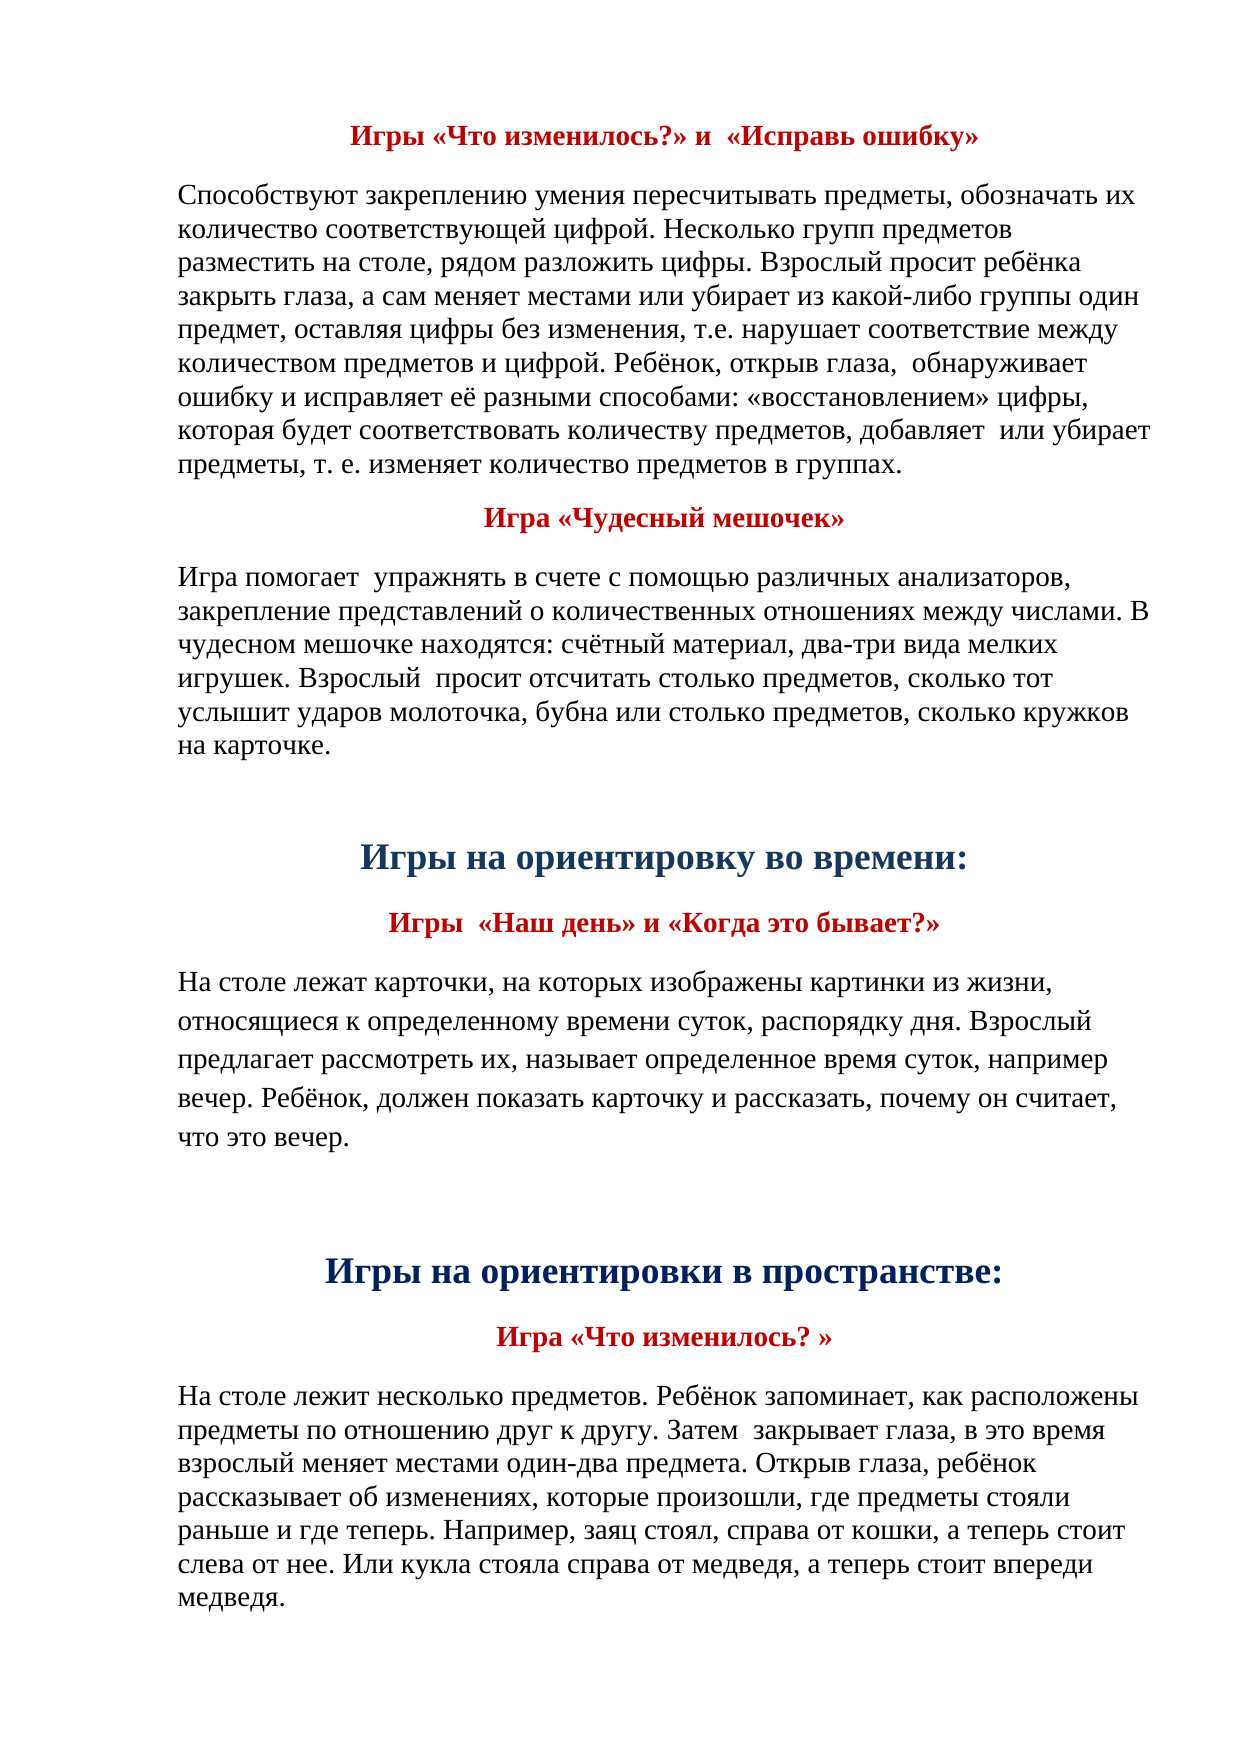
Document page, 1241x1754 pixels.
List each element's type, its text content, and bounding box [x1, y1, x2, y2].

text Игра «Чудесный мешочек» [177, 500, 1152, 534]
text Игры на ориентировки в пространстве: [177, 1248, 1152, 1292]
text Игры на ориентировку во времени: [177, 835, 1152, 878]
text Игры «Что изменилось?» и «Исправь ошибку» [177, 118, 1152, 152]
text Игра помогает упражнять в счете с помощью различных анализаторов, закрепление представлений о количественных отношениях между числами. В чудесном мешочке находятся: счётный материал, два-три вида мелких игрушек. Взрослый просит отсчитать столько предметов, сколько тот услышит ударов молоточка, бубна или столько предметов, сколько кружков на карточке. [177, 559, 1152, 761]
text На столе лежит несколько предметов. Ребёнок запоминает, как расположены предметы по отношению друг к другу. Затем закрывает глаза, в это время взрослый меняет местами один-два предмета. Открыв глаза, ребёнок рассказывает об изменениях, которые произошли, где предметы стояли раньше и где теперь. Например, заяц стоял, справа от кошки, а теперь стоит слева от нее. Или кукла стояла справа от медведя, а теперь стоит впереди медведя. [177, 1378, 1152, 1613]
text На столе лежат карточки, на которых изображены картинки из жизни, относящиеся к определенному времени суток, распорядку дня. Взрослый предлагает рассмотреть их, называет определенное время суток, например вечер. Ребёнок, должен показать карточку и рассказать, почему он считает, что это вечер. [177, 964, 1152, 1152]
text Игры «Наш день» и «Когда это бывает?» [177, 905, 1152, 939]
text Игра «Что изменилось? » [177, 1319, 1152, 1352]
text Способствуют закреплению умения пересчитывать предметы, обозначать их количество соответствующей цифрой. Несколько групп предметов разместить на столе, рядом разложить цифры. Взрослый просит ребёнка закрыть глаза, а сам меняет местами или убирает из какой-либо группы один предмет, оставляя цифры без изменения, т.е. нарушает соответствие между количеством предметов и цифрой. Ребёнок, открыв глаза, обнаруживает ошибку и исправляет её разными способами: «восстановлением» цифры, которая будет соответствовать количеству предметов, добавляет или убирает предметы, т. е. изменяет количество предметов в группах. [177, 177, 1152, 479]
